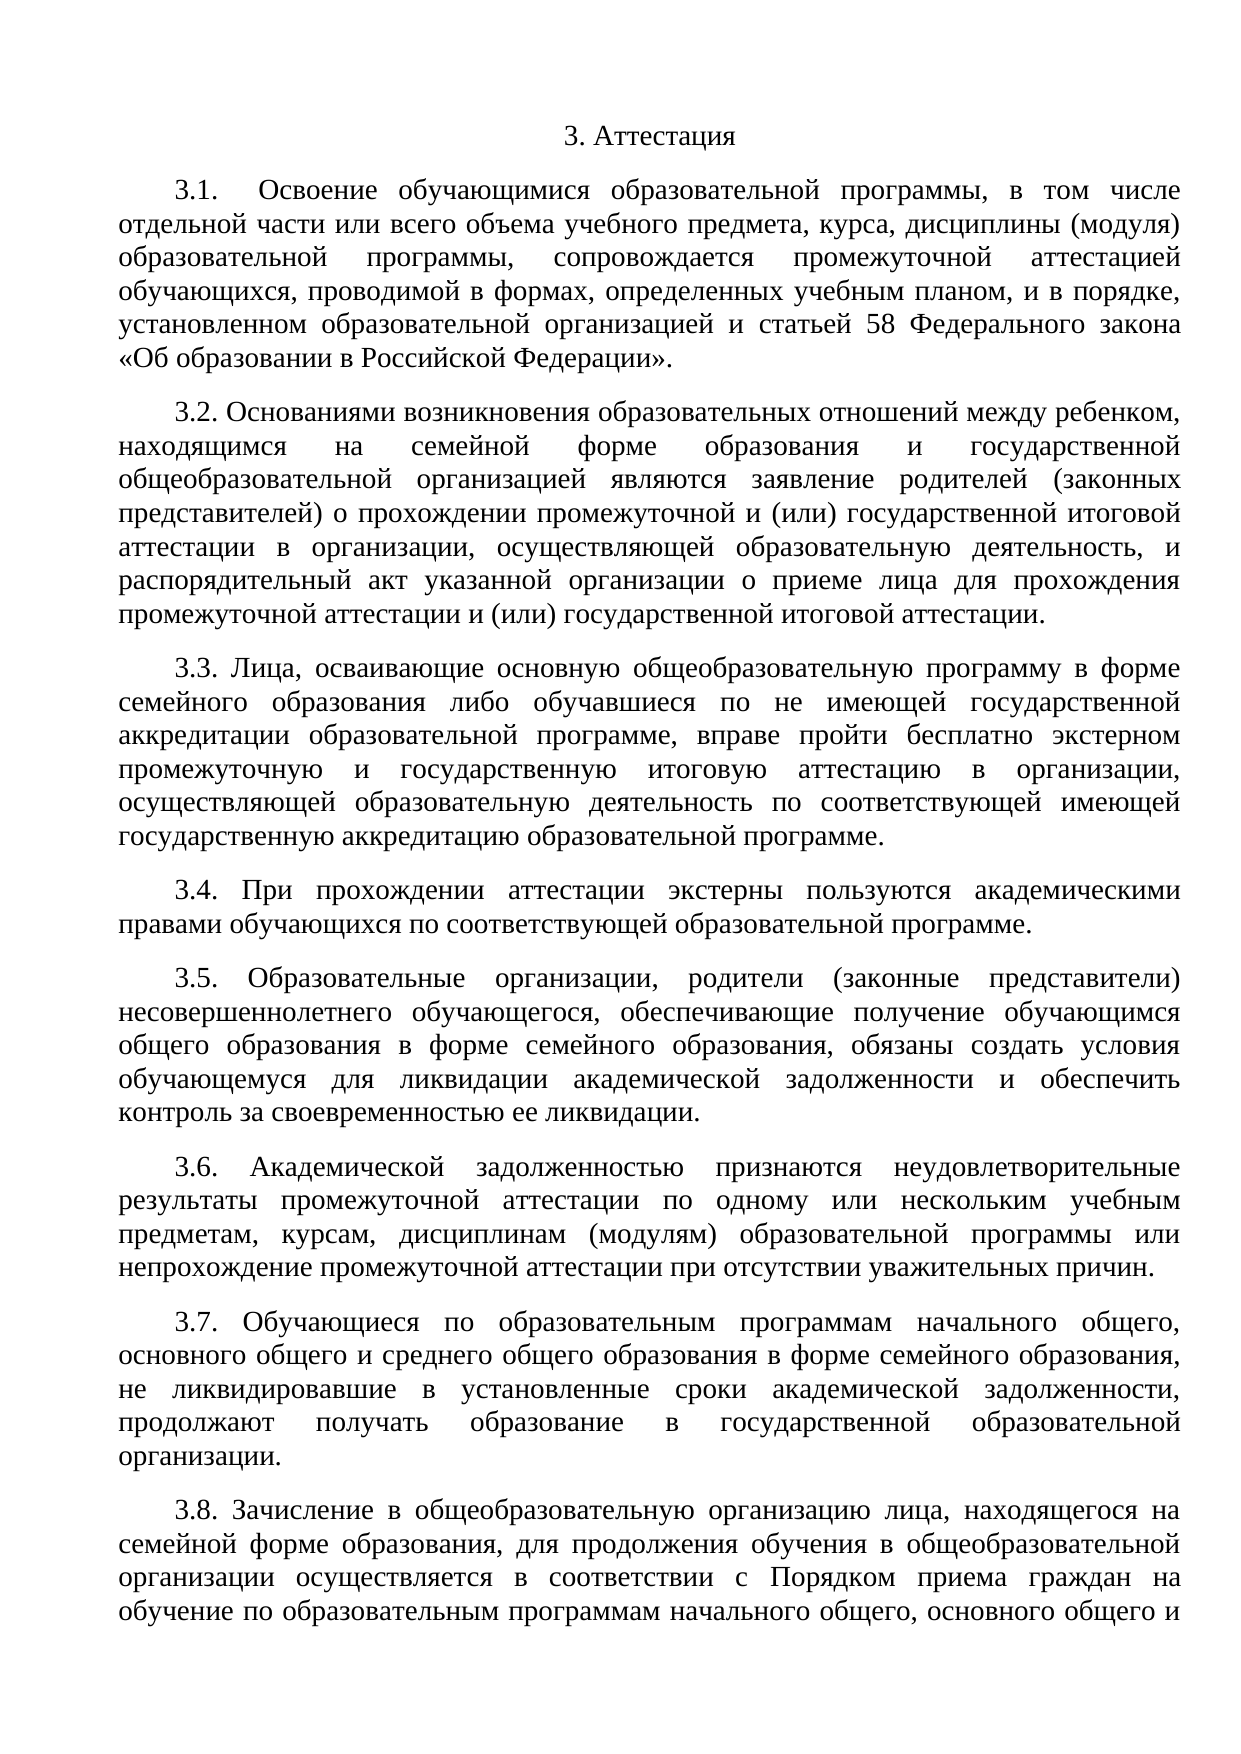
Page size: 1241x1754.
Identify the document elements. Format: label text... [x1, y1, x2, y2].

text 3. Аттестация [118, 118, 1181, 152]
text 3.3. Лица, осваивающие основную общеобразовательную программу в форме семейного образования либо обучавшиеся по не имеющей государственной аккредитации образовательной программе, вправе пройти бесплатно экстерном промежуточную и государственную итоговую аттестацию в организации, осуществляющей образовательную деятельность по соответствующей имеющей государственную аккредитацию образовательной программе. [118, 650, 1181, 851]
text 3.6. Академической задолженностью признаются неудовлетворительные результаты промежуточной аттестации по одному или нескольким учебным предметам, курсам, дисциплинам (модулям) образовательной программы или непрохождение промежуточной аттестации при отсутствии уважительных причин. [118, 1149, 1181, 1283]
text 3.5. Образовательные организации, родители (законные представители) несовершеннолетнего обучающегося, обеспечивающие получение обучающимся общего образования в форме семейного образования, обязаны создать условия обучающемуся для ликвидации академической задолженности и обеспечить контроль за своевременностью ее ликвидации. [118, 960, 1181, 1128]
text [118, 1492, 1181, 1626]
text 3.2. Основаниями возникновения образовательных отношений между ребенком, находящимся на семейной форме образования и государственной общеобразовательной организацией являются заявление родителей (законных представителей) о прохождении промежуточной и (или) государственной итоговой аттестации в организации, осуществляющей образовательную деятельность, и распорядительный акт указанной организации о приеме лица для прохождения промежуточной аттестации и (или) государственной итоговой аттестации. [118, 394, 1181, 629]
text 3.7. Обучающиеся по образовательным программам начального общего, основного общего и среднего общего образования в форме семейного образования, не ликвидировавшие в установленные сроки академической задолженности, продолжают получать образование в государственной образовательной организации. [118, 1304, 1181, 1471]
text 3.4. При прохождении аттестации экстерны пользуются академическими правами обучающихся по соответствующей образовательной программе. [118, 872, 1181, 939]
text 3.1. Освоение обучающимися образовательной программы, в том числе отдельной части или всего объема учебного предмета, курса, дисциплины (модуля) образовательной программы, сопровождается промежуточной аттестацией обучающихся, проводимой в формах, определенных учебным планом, и в порядке, установленном образовательной организацией и статьей 58 Федерального закона «Об образовании в Российской Федерации». [118, 172, 1181, 374]
